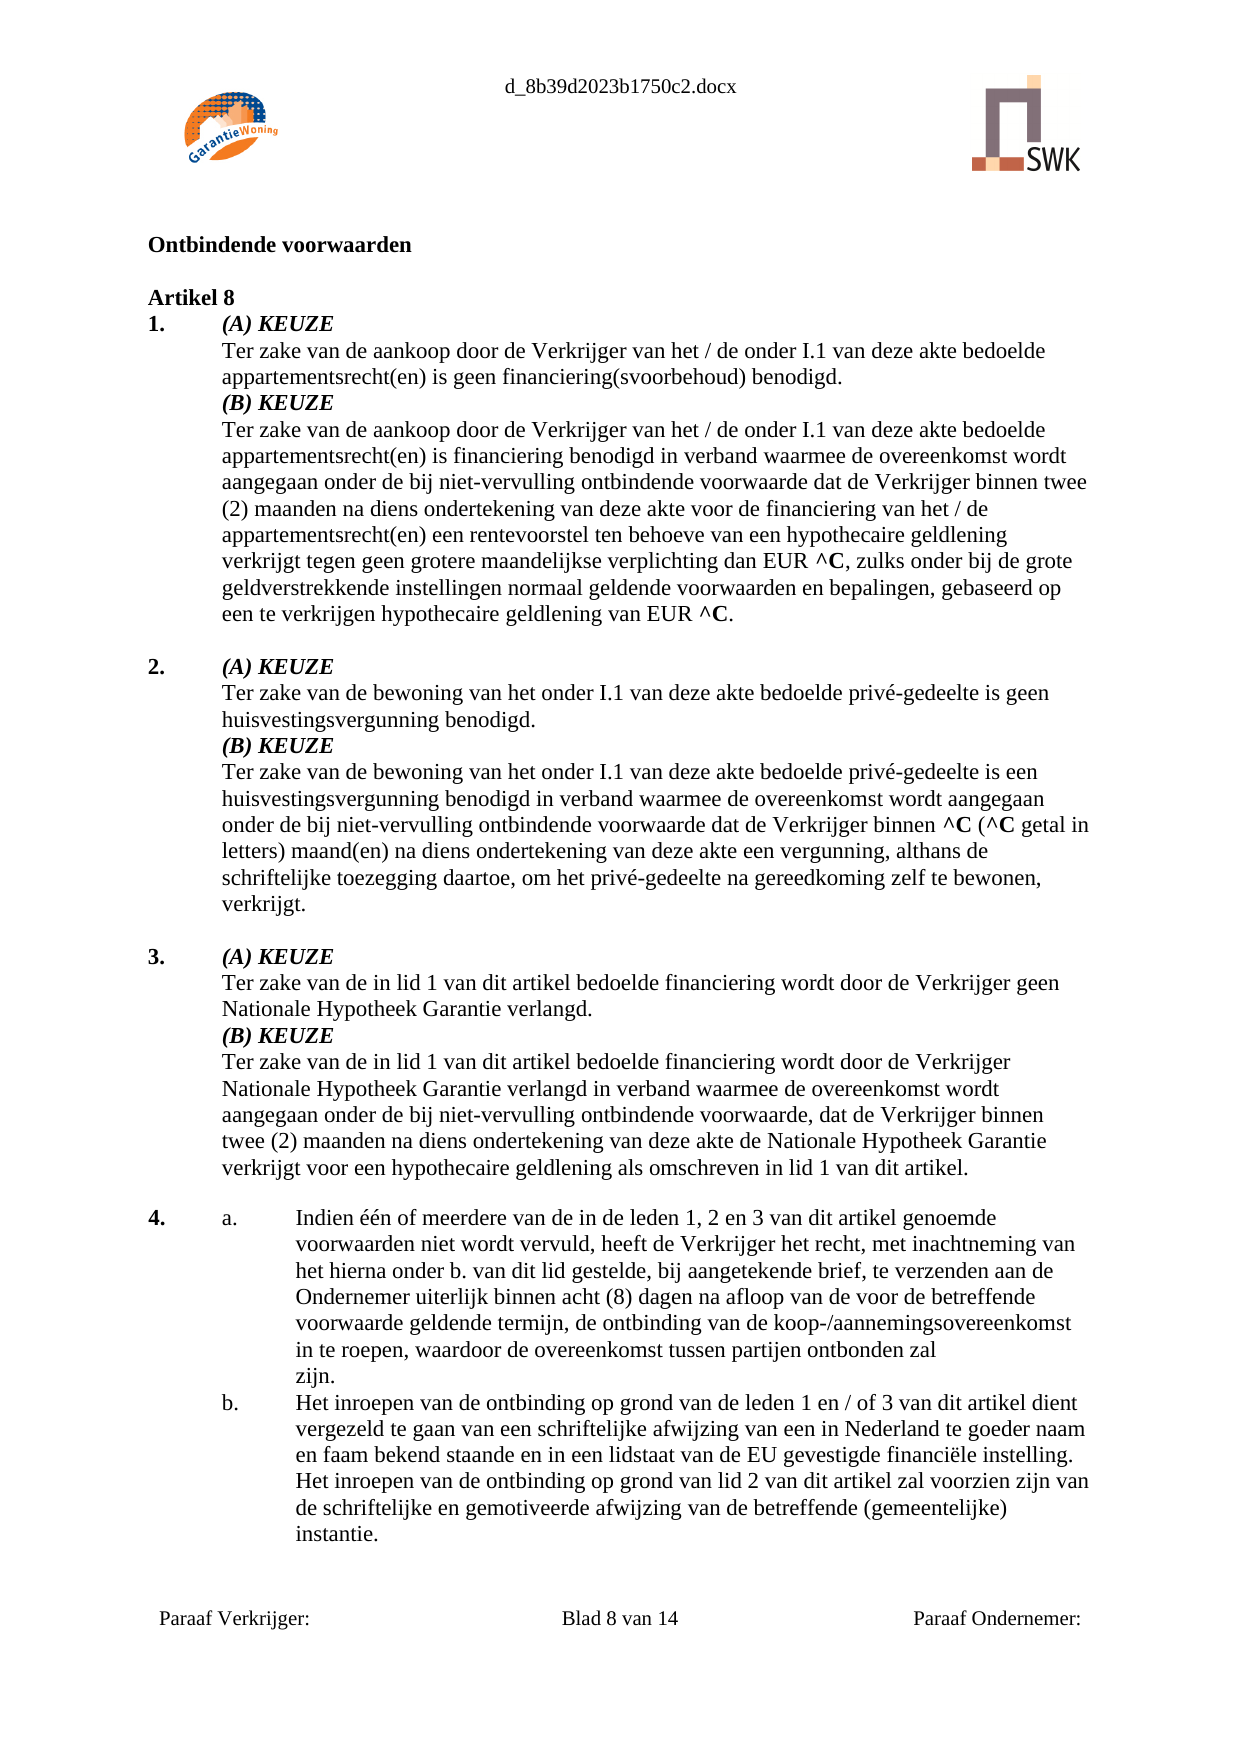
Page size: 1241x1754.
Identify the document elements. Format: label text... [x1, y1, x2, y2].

picture [970, 73, 1082, 173]
text (B) KEUZE [148, 732, 1092, 758]
text 3. (A) KEUZE [148, 943, 1092, 969]
text 2. (A) KEUZE [148, 653, 1092, 679]
text b. Het inroepen van de ontbinding op grond van de leden 1 en / of 3 van dit artikel dient vergezeld te gaan van een schriftelijke afwijzing van een in Nederland te goeder naam en faam bekend staande en in een lidstaat van de EU gevestigde financiële instelling. [148, 1388, 1092, 1468]
text (B) KEUZE [148, 389, 1092, 416]
text Ontbindende voorwaarden [148, 231, 1092, 258]
text Ter zake van de bewoning van het onder I.1 van deze akte bedoelde privé-gedeelte is geen huisvestingsvergunning benodigd. [222, 679, 1092, 732]
text Ter zake van de in lid 1 van dit artikel bedoelde financiering wordt door de Verkrijger geen Nationale Hypotheek Garantie verlangd. [222, 969, 1092, 1022]
text Het inroepen van de ontbinding op grond van lid 2 van dit artikel zal voorzien zijn van de schriftelijke en gemotiveerde afwijzing van de betreffende (gemeentelijke) instantie. [295, 1468, 1092, 1547]
text Ter zake van de aankoop door de Verkrijger van het / de onder I.1 van deze akte bedoelde appartementsrecht(en) is geen financiering(svoorbehoud) benodigd. [222, 337, 1092, 389]
text Artikel 8 [148, 284, 1092, 310]
text 1. (A) KEUZE [148, 310, 1092, 337]
picture [158, 73, 302, 179]
text 4. a. Indien één of meerdere van de in de leden 1, 2 en 3 van dit artikel genoemde voorwaarden niet wordt vervuld, heeft de Verkrijger het recht, met inachtneming van het hierna onder b. van dit lid gestelde, bij aangetekende brief, te verzenden aan de Ondernemer uiterlijk binnen acht (8) dagen na afloop van de voor de betreffende voorwaarde geldende termijn, de ontbinding van de koop-/aannemingsovereenkomst in te roepen, waardoor de overeenkomst tussen partijen ontbonden zal zijn. [148, 1204, 1092, 1388]
text Ter zake van de in lid 1 van dit artikel bedoelde financiering wordt door de Verkrijger Nationale Hypotheek Garantie verlangd in verband waarmee de overeenkomst wordt aangegaan onder de bij niet-vervulling ontbindende voorwaarde, dat de Verkrijger binnen twee (2) maanden na diens ondertekening van deze akte de Nationale Hypotheek Garantie verkrijgt voor een hypothecaire geldlening als omschreven in lid 1 van dit artikel. [222, 1048, 1092, 1180]
text Ter zake van de aankoop door de Verkrijger van het / de onder I.1 van deze akte bedoelde appartementsrecht(en) is financiering benodigd in verband waarmee de overeenkomst wordt aangegaan onder de bij niet-vervulling ontbindende voorwaarde dat de Verkrijger binnen twee (2) maanden na diens ondertekening van deze akte voor de financiering van het / de appartementsrecht(en) een rentevoorstel ten behoeve van een hypothecaire geldlening verkrijgt tegen geen grotere maandelijkse verplichting dan EUR ^C, zulks onder bij de grote geldverstrekkende instellingen normaal geldende voorwaarden en bepalingen, gebaseerd op een te verkrijgen hypothecaire geldlening van EUR ^C. [222, 416, 1092, 627]
text (B) KEUZE [222, 1022, 1092, 1048]
text Ter zake van de bewoning van het onder I.1 van deze akte bedoelde privé-gedeelte is een huisvestingsvergunning benodigd in verband waarmee de overeenkomst wordt aangegaan onder de bij niet-vervulling ontbindende voorwaarde dat de Verkrijger binnen ^C (^C getal in letters) maand(en) na diens ondertekening van deze akte een vergunning, althans de schriftelijke toezegging daartoe, om het privé-gedeelte na gereedkoming zelf te bewonen, verkrijgt. [222, 758, 1092, 916]
